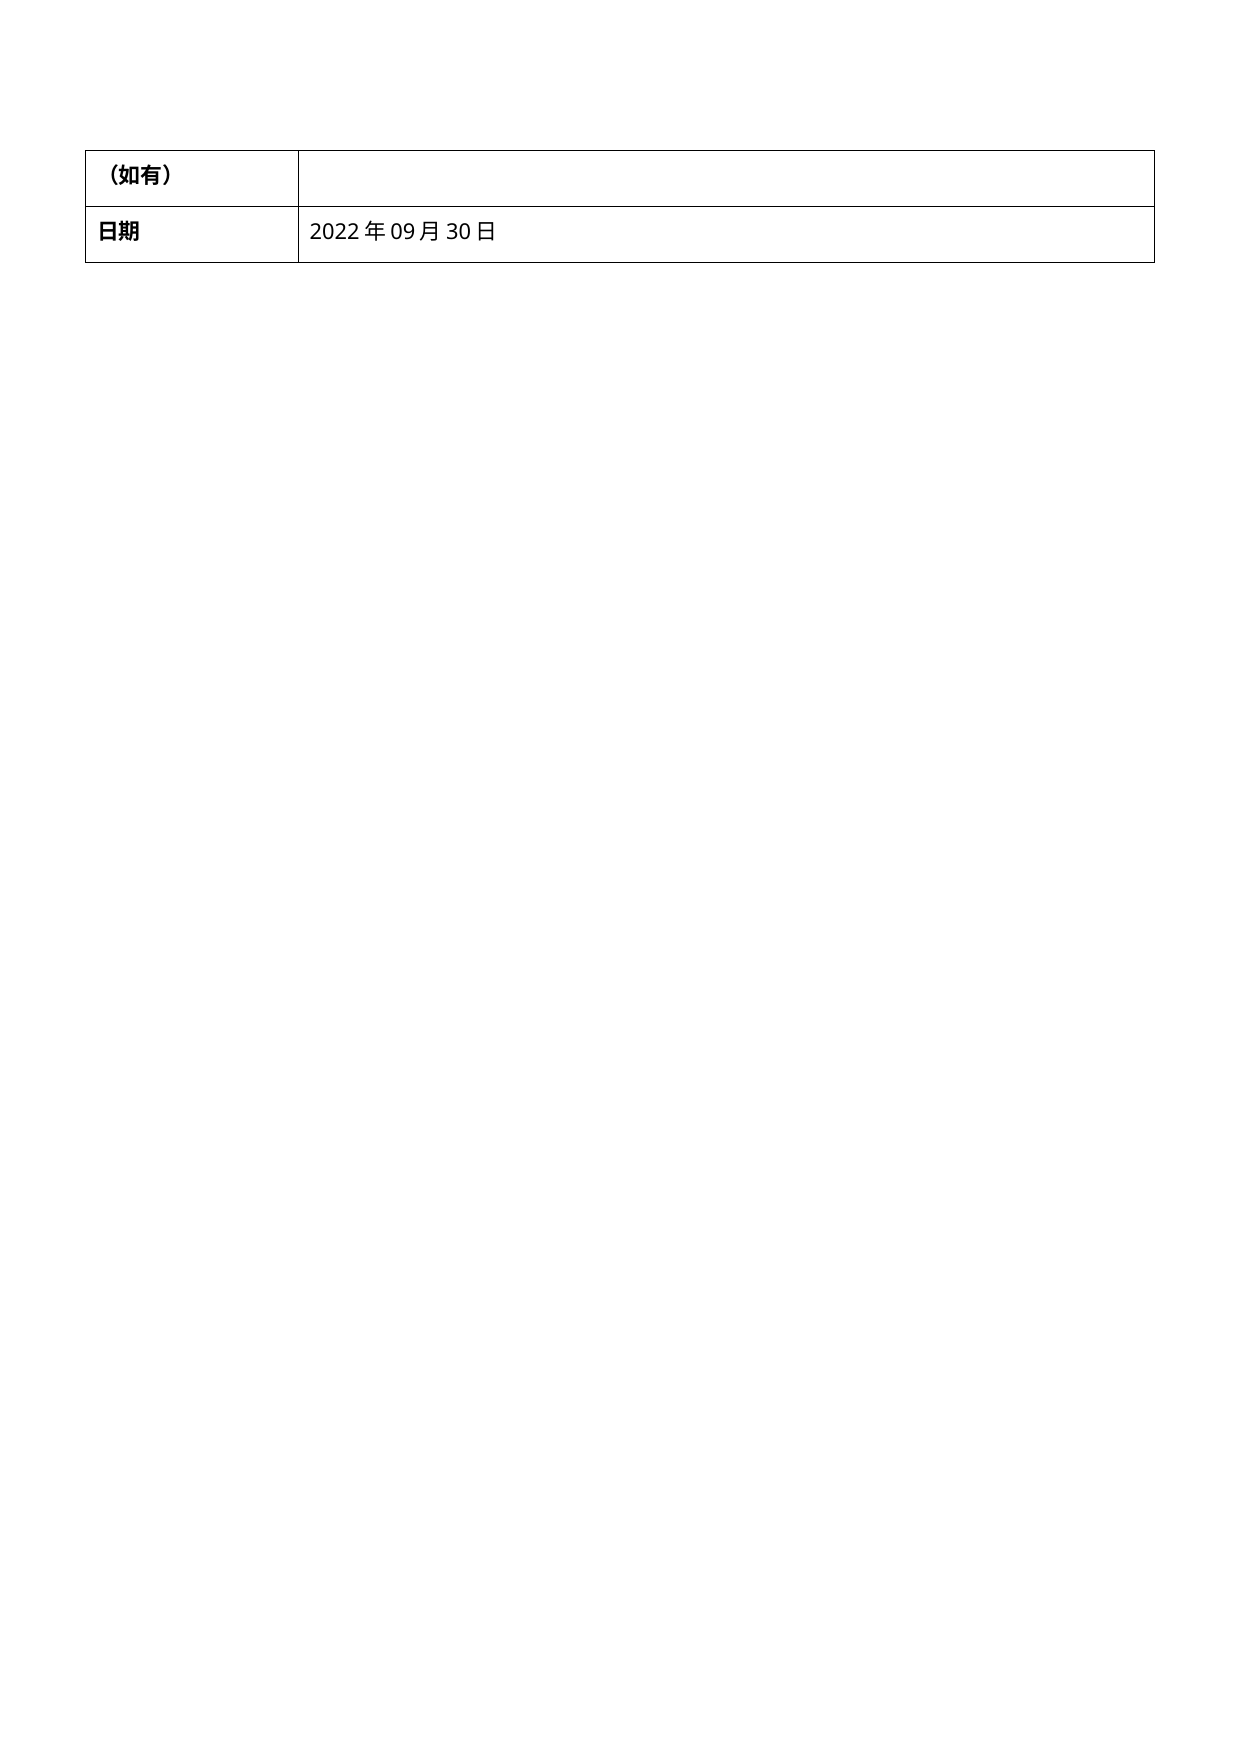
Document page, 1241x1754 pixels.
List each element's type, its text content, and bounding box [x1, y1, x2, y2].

table_cell 日期 [86, 207, 298, 262]
table_cell 无 [299, 151, 1154, 206]
table_cell 附件清单 （如有） [86, 151, 298, 206]
table_cell 2022年09月30日 [299, 207, 1154, 262]
